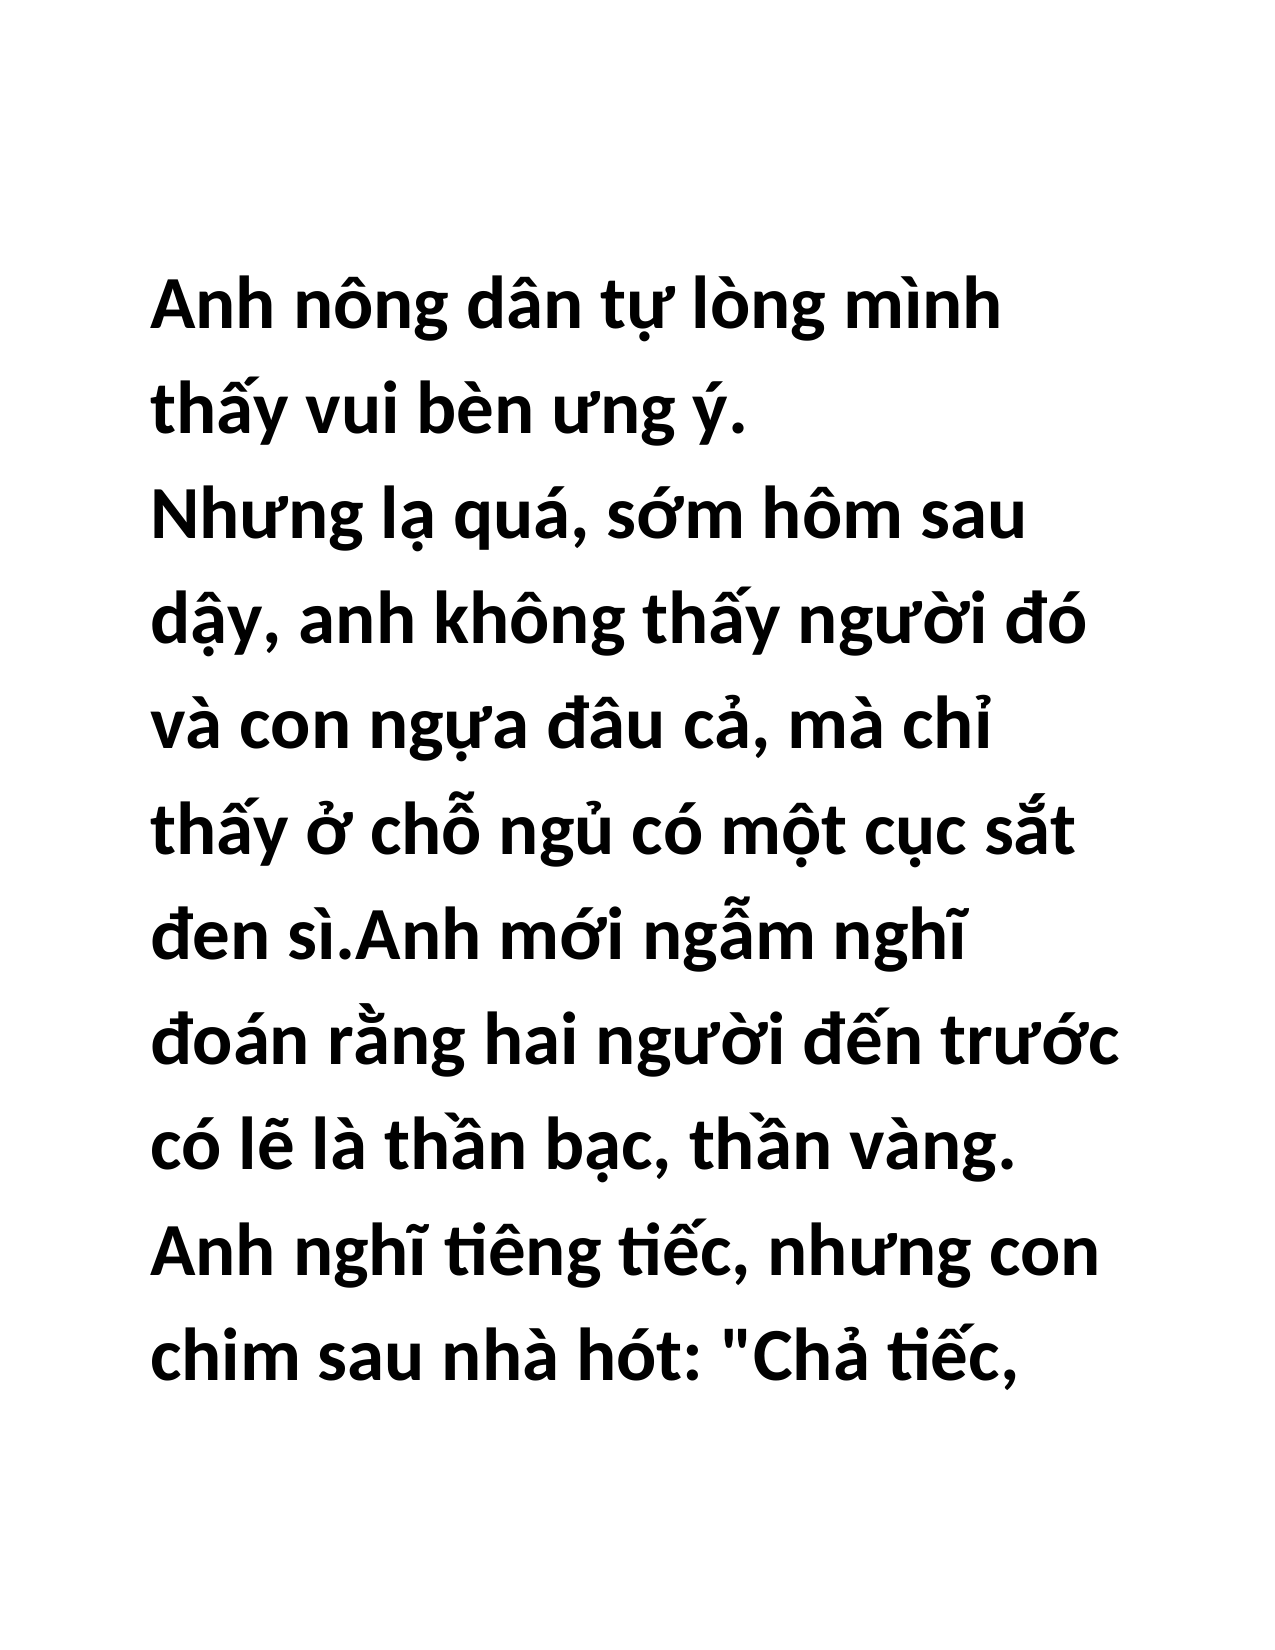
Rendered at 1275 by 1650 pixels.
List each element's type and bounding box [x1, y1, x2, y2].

text [150, 150, 1125, 1399]
